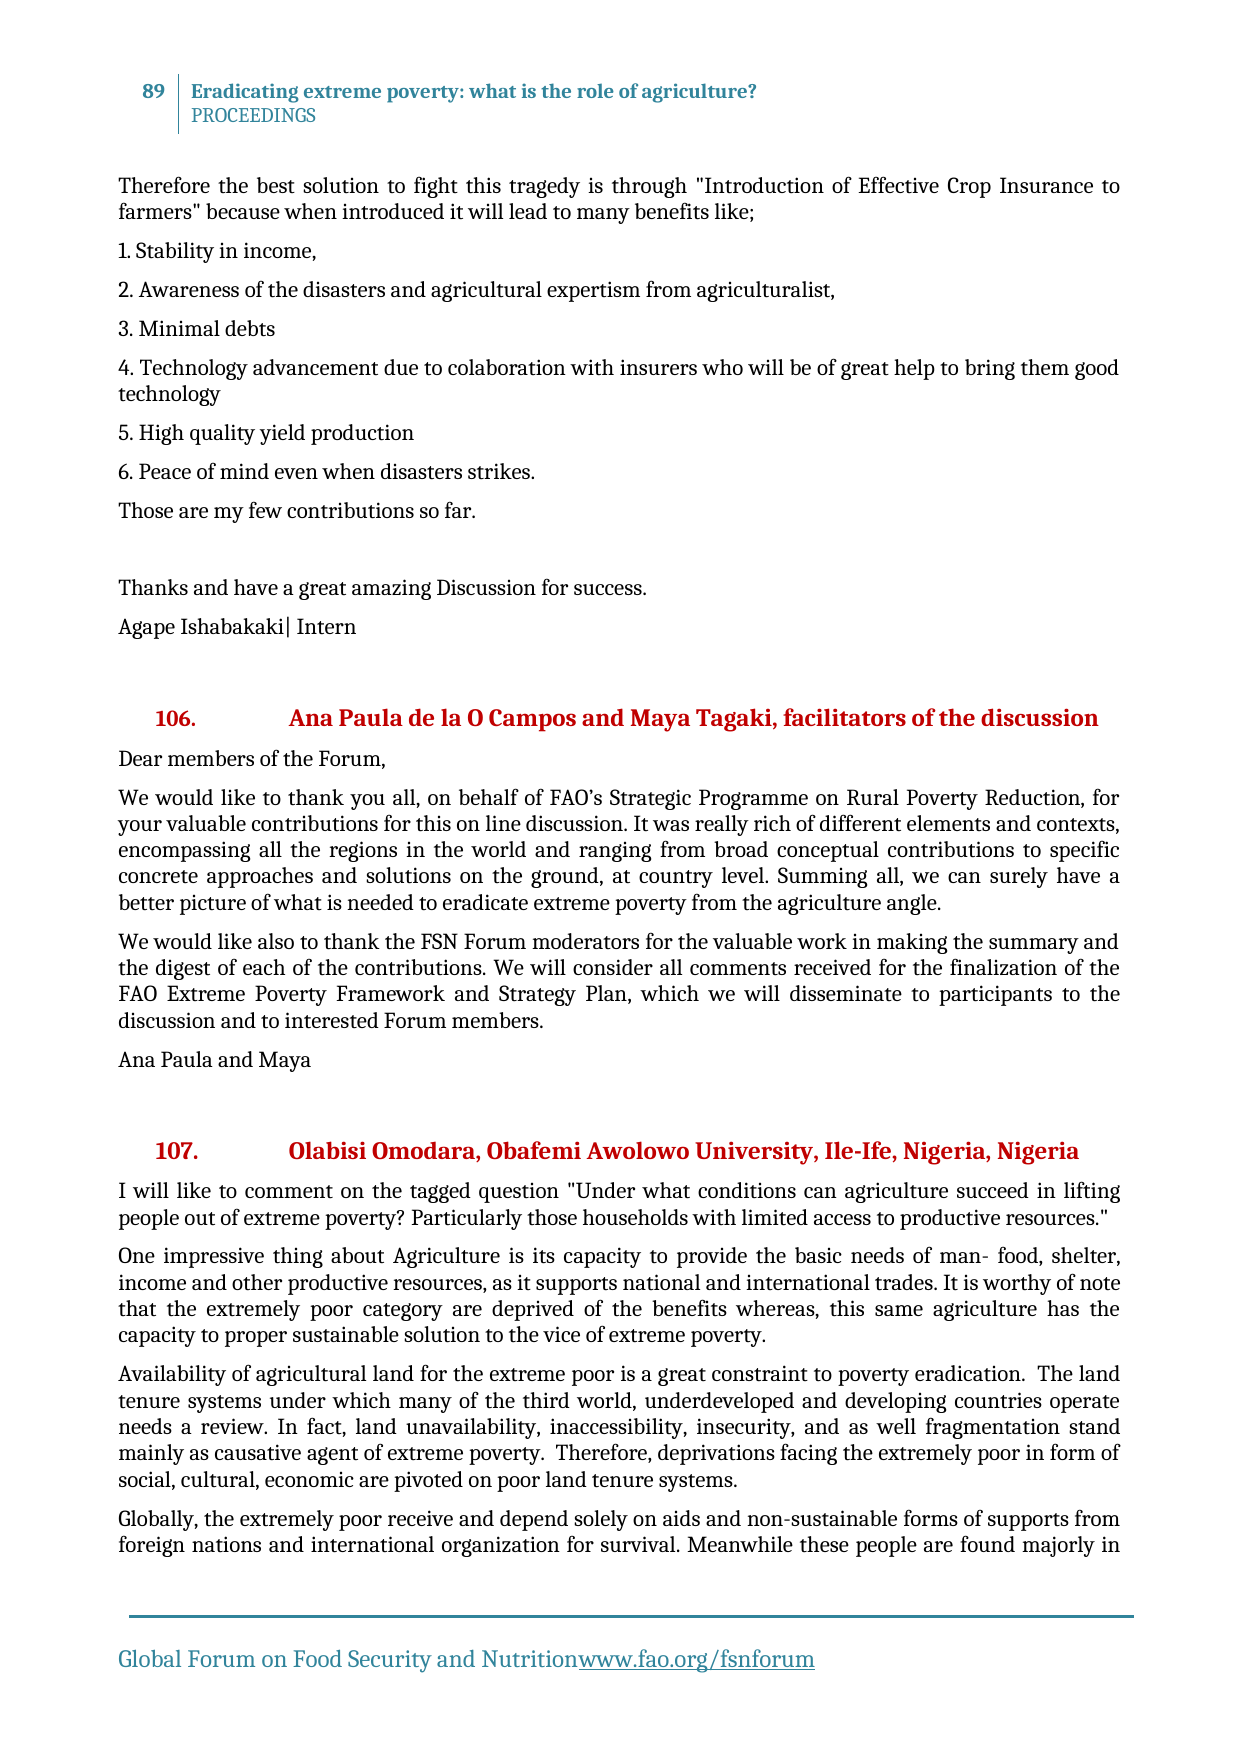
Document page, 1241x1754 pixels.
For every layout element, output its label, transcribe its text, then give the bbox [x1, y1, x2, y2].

text Those are my few contributions so far. [118, 497, 1122, 524]
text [118, 1505, 1122, 1558]
text 6. Peace of mind even when disasters strikes. [118, 458, 1122, 485]
text 5. High quality yield production [118, 420, 1122, 446]
text We would like to thank you all, on behalf of FAO’s Strategic Programme on Rural Poverty Reduction, for your valuable contributions for this on line discussion. It was really rich of different elements and contexts, encompassing all the regions in the world and ranging from broad conceptual contributions to specific concrete approaches and solutions on the ground, at country level. Summing all, we can surely have a better picture of what is needed to eradicate extreme poverty from the agriculture angle. [118, 784, 1122, 916]
text 3. Minimal debts [118, 316, 1122, 342]
text Availability of agricultural land for the extreme poor is a great constraint to poverty eradication. The land tenure systems under which many of the third world, underdeveloped and developing countries operate needs a review. In fact, land unavailability, inaccessibility, insecurity, and as well fragmentation stand mainly as causative agent of extreme poverty. Therefore, deprivations facing the extremely poor in form of social, cultural, economic are pivoted on poor land tenure systems. [118, 1361, 1122, 1493]
text Therefore the best solution to fight this tragedy is through "Introduction of Effective Crop Insurance to farmers" because when introduced it will lead to many benefits like; [118, 173, 1122, 225]
text 1. Stability in income, [118, 238, 1122, 264]
text Ana Paula and Maya [118, 1046, 1122, 1073]
text 2. Awareness of the disasters and agricultural expertism from agriculturalist, [118, 277, 1122, 303]
subtitle Ana Paula de la O Campos and Maya Tagaki, facilitators of the discussion [156, 704, 1122, 733]
text We would like also to thank the FSN Forum moderators for the valuable work in making the summary and the digest of each of the contributions. We will consider all comments received for the finalization of the FAO Extreme Poverty Framework and Strategy Plan, which we will disseminate to participants to the discussion and to interested Forum members. [118, 928, 1122, 1034]
text One impressive thing about Agriculture is its capacity to provide the basic needs of man- food, shelter, income and other productive resources, as it supports national and international trades. It is worthy of note that the extremely poor category are deprived of the benefits whereas, this same agriculture has the capacity to proper sustainable solution to the vice of extreme poverty. [118, 1243, 1122, 1348]
text 4. Technology advancement due to colaboration with insurers who will be of great help to bring them good technology [118, 354, 1122, 407]
subtitle Olabisi Omodara, Obafemi Awolowo University, Ile-Ife, Nigeria, Nigeria [156, 1137, 1122, 1165]
text Thanks and have a great amazing Discussion for success. [118, 575, 1122, 601]
text Agape Ishabakaki| Intern [118, 614, 1122, 640]
text Dear members of the Forum, [118, 745, 1122, 772]
text I will like to comment on the tagged question "Under what conditions can agriculture succeed in lifting people out of extreme poverty? Particularly those households with limited access to productive resources." [118, 1178, 1122, 1231]
